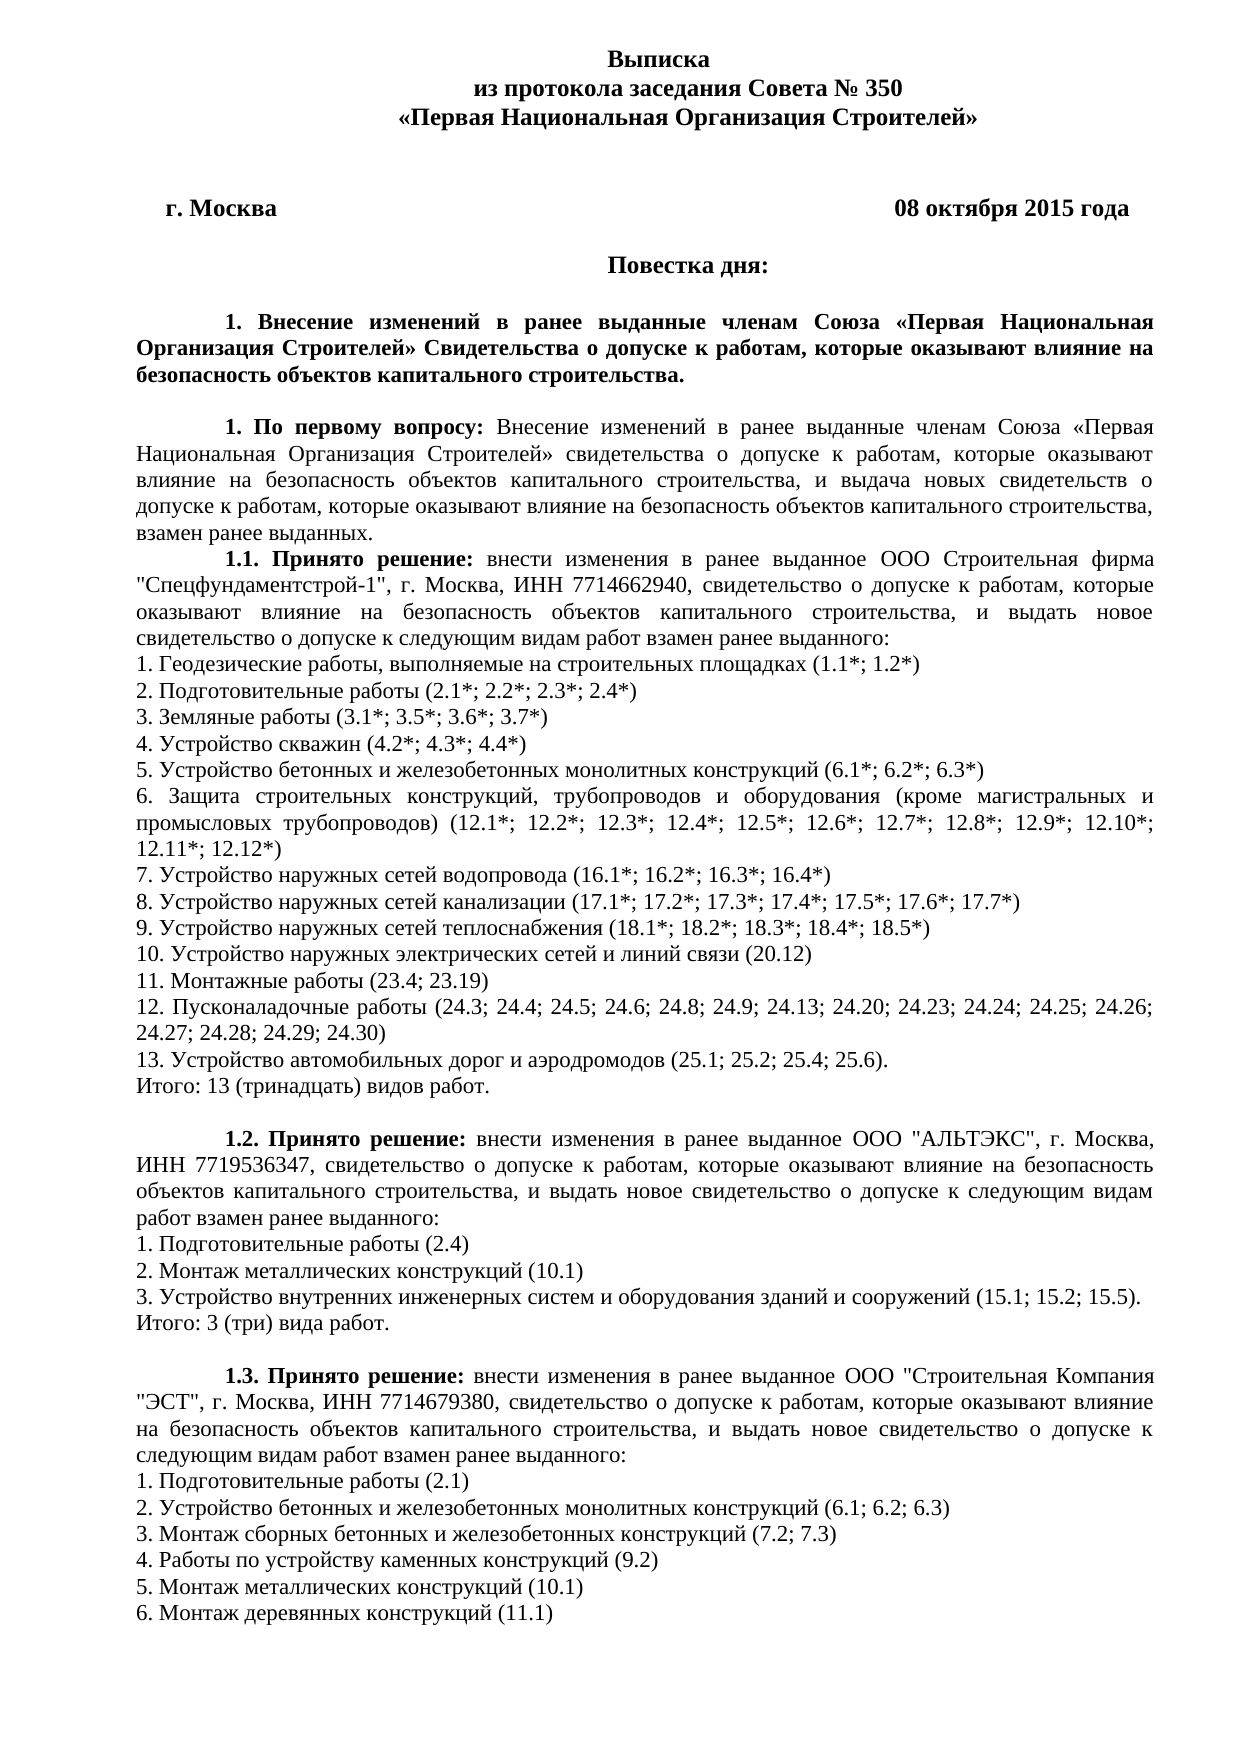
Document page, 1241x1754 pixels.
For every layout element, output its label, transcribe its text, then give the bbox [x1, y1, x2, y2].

text 5. Устройство бетонных и железобетонных монолитных конструкций (6.1*; 6.2*; 6.3*) [136, 756, 1155, 782]
text 2. Подготовительные работы (2.1*; 2.2*; 2.3*; 2.4*) [136, 677, 1155, 703]
text 5. Монтаж металлических конструкций (10.1) [136, 1573, 1155, 1599]
text г. Москва 08 октября 2015 года [165, 193, 1152, 222]
text 2. Устройство бетонных и железобетонных монолитных конструкций (6.1; 6.2; 6.3) [136, 1494, 1155, 1520]
text 1. Подготовительные работы (2.4) [136, 1230, 1155, 1257]
text Повестка дня: [165, 250, 1152, 279]
text 8. Устройство наружных сетей канализации (17.1*; 17.2*; 17.3*; 17.4*; 17.5*; 17.6*; 17.7*) [136, 888, 1155, 914]
text 6. Монтаж деревянных конструкций (11.1) [136, 1599, 1155, 1626]
text 13. Устройство автомобильных дорог и аэродромодов (25.1; 25.2; 25.4; 25.6). [136, 1046, 1155, 1072]
text 4. Работы по устройству каменных конструкций (9.2) [136, 1547, 1155, 1573]
text 1. Подготовительные работы (2.1) [136, 1467, 1155, 1494]
text Выписка [165, 44, 1152, 73]
text Итого: 3 (три) вида работ. [136, 1309, 1155, 1336]
text 11. Монтажные работы (23.4; 23.19) [136, 967, 1155, 993]
text 9. Устройство наружных сетей теплоснабжения (18.1*; 18.2*; 18.3*; 18.4*; 18.5*) [136, 914, 1155, 940]
text 10. Устройство наружных электрических сетей и линий связи (20.12) [136, 940, 1155, 967]
text 1.2. Принято решение: внести изменения в ранее выданное ООО "АЛЬТЭКС", г. Москва, ИНН 7719536347, свидетельство о допуске к работам, которые оказывают влияние на безопасность объектов капитального строительства, и выдать новое свидетельство о допуске к следующим видам работ взамен ранее выданного: [136, 1125, 1155, 1230]
text 1.3. Принято решение: внести изменения в ранее выданное ООО "Строительная Компания "ЭСТ", г. Москва, ИНН 7714679380, свидетельство о допуске к работам, которые оказывают влияние на безопасность объектов капитального строительства, и выдать новое свидетельство о допуске к следующим видам работ взамен ранее выданного: [136, 1362, 1155, 1467]
text 1. По первому вопросу: Внесение изменений в ранее выданные членам Союза «Первая Национальная Организация Строителей» свидетельства о допуске к работам, которые оказывают влияние на безопасность объектов капитального строительства, и выдача новых свидетельств о допуске к работам, которые оказывают влияние на безопасность объектов капитального строительства, взамен ранее выданных. [136, 413, 1155, 545]
text 6. Защита строительных конструкций, трубопроводов и оборудования (кроме магистральных и промысловых трубопроводов) (12.1*; 12.2*; 12.3*; 12.4*; 12.5*; 12.6*; 12.7*; 12.8*; 12.9*; 12.10*; 12.11*; 12.12*) [136, 782, 1155, 861]
text 3. Земляные работы (3.1*; 3.5*; 3.6*; 3.7*) [136, 703, 1155, 729]
text 2. Монтаж металлических конструкций (10.1) [136, 1257, 1155, 1283]
text 7. Устройство наружных сетей водопровода (16.1*; 16.2*; 16.3*; 16.4*) [136, 861, 1155, 888]
text 1. Внесение изменений в ранее выданные членам Союза «Первая Национальная Организация Строителей» Свидетельства о допуске к работам, которые оказывают влияние на безопасность объектов капитального строительства. [136, 308, 1155, 387]
text 3. Монтаж сборных бетонных и железобетонных конструкций (7.2; 7.3) [136, 1520, 1155, 1547]
text 12. Пусконаладочные работы (24.3; 24.4; 24.5; 24.6; 24.8; 24.9; 24.13; 24.20; 24.23; 24.24; 24.25; 24.26; 24.27; 24.28; 24.29; 24.30) [136, 993, 1155, 1046]
text 1.1. Принято решение: внести изменения в ранее выданное ООО Строительная фирма "Спецфундаментстрой-1", г. Москва, ИНН 7714662940, свидетельство о допуске к работам, которые оказывают влияние на безопасность объектов капитального строительства, и выдать новое свидетельство о допуске к следующим видам работ взамен ранее выданного: [136, 545, 1155, 651]
text из протокола заседания Совета № 350 [165, 73, 1152, 102]
text «Первая Национальная Организация Строителей» [165, 102, 1152, 131]
text 3. Устройство внутренних инженерных систем и оборудования зданий и сооружений (15.1; 15.2; 15.5). [136, 1283, 1155, 1309]
text 4. Устройство скважин (4.2*; 4.3*; 4.4*) [136, 729, 1155, 756]
text 1. Геодезические работы, выполняемые на строительных площадках (1.1*; 1.2*) [136, 651, 1155, 677]
text Итого: 13 (тринадцать) видов работ. [136, 1072, 1155, 1098]
